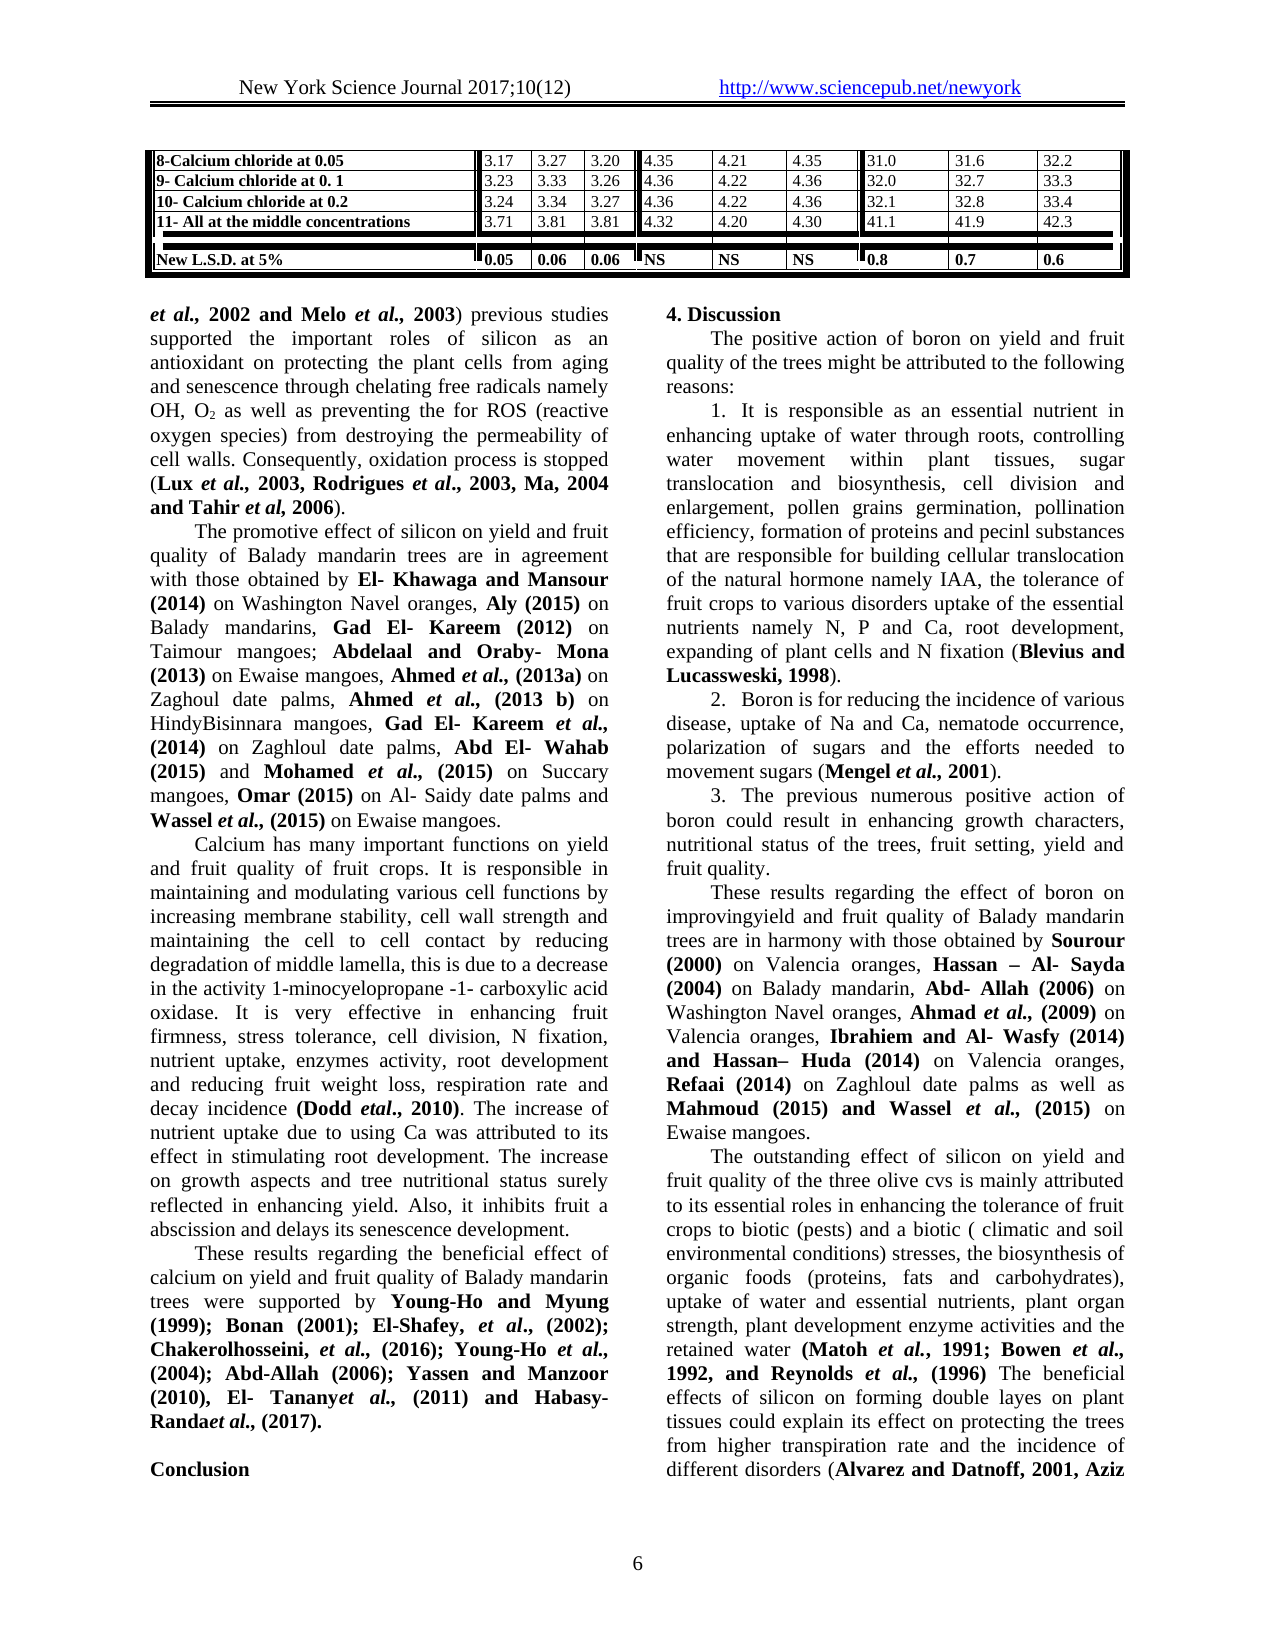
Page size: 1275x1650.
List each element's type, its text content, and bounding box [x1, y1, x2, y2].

table_cell NS [787, 231, 861, 269]
table_cell 32.2 [1038, 151, 1120, 170]
table_cell 4.36 [642, 191, 712, 211]
table_cell 4.32 [642, 212, 712, 231]
table_cell NS [638, 250, 712, 269]
table_cell 32.8 [949, 191, 1037, 211]
table_cell 3.17 [482, 151, 531, 170]
table_cell 4.35 [642, 151, 712, 170]
table_cell 8-Calcium chloride at 0.05 [155, 151, 474, 170]
table_cell 3.24 [482, 191, 531, 211]
table_cell 3.71 [482, 212, 531, 231]
list It is responsible as an essential nutrient in enhancing uptake of water through roots, controlling water movement within plant tissues, sugar translocation and biosynthesis, cell division and enlargement, pollen grains germination, pollination efficiency, formation of proteins and pecinl substances that are responsible for building cellular translocation of the natural hormone namely IAA, the tolerance of fruit crops to various disorders uptake of the essential nutrients namely N, P and Ca, root development, expanding of plant cells and N fixation (Blevius and Lucassweski, 1998). [666, 398, 1125, 687]
text The positive action of boron on yield and fruit quality of the trees might be attributed to the following reasons: [666, 326, 1125, 398]
table_cell 33.4 [1038, 191, 1120, 211]
table_cell 3.81 [585, 212, 634, 231]
table_cell 3.27 [532, 151, 584, 170]
table_cell 4.36 [642, 171, 712, 190]
table_cell NS [713, 250, 786, 269]
table_cell 3.26 [585, 171, 634, 190]
table_cell 0.06 [585, 231, 638, 269]
table_cell 41.1 [865, 212, 948, 231]
table_cell 4.36 [787, 171, 857, 190]
table_cell 0.8 [861, 250, 948, 269]
table_cell 4.21 [713, 151, 786, 170]
text Conclusion [150, 1457, 609, 1481]
table_cell 31.0 [865, 151, 948, 170]
text These results regarding the effect of boron on improvingyield and fruit quality of Balady mandarin trees are in harmony with those obtained by Sourour (2000) on Valencia oranges, Hassan – Al- Sayda (2004) on Balady mandarin, Abd- Allah (2006) on Washington Navel oranges, Ahmad et al., (2009) on Valencia oranges, Ibrahiem and Al- Wasfy (2014) and Hassan– Huda (2014) on Valencia oranges, Refaai (2014) on Zaghloul date palms as well as Mahmoud (2015) and Wassel et al., (2015) on Ewaise mangoes. [666, 880, 1125, 1144]
table_cell 32.7 [949, 171, 1037, 190]
table_cell 0.6 [1038, 231, 1123, 269]
table_cell 0.7 [949, 250, 1037, 269]
table_cell 32.1 [865, 191, 948, 211]
table_cell 3.33 [532, 171, 584, 190]
table_cell 0.05 [478, 250, 531, 269]
text The outstanding effect of silicon on yield and fruit quality of the three olive cvs is mainly attributed to its essential roles in enhancing the tolerance of fruit crops to biotic (pests) and a biotic ( climatic and soil environmental conditions) stresses, the biosynthesis of organic foods (proteins, fats and carbohydrates), uptake of water and essential nutrients, plant organ strength, plant development enzyme activities and the retained water (Matoh et al., 1991; Bowen et al., 1992, and Reynolds et al., (1996) The beneficial effects of silicon on forming double layes on plant tissues could explain its effect on protecting the trees from higher transpiration rate and the incidence of different disorders (Alvarez and Datnoff, 2001, Aziz et al., 2002 and Melo et al., 2003) previous studies supported the important roles of silicon as an antioxidant on protecting the plant cells from aging and senescence through chelating free radicals namely OH, O2 as well as preventing the for ROS (reactive oxygen species) from destroying the permeability of cell walls. Consequently, oxidation process is stopped (Lux et al., 2003, Rodrigues et al., 2003, Ma, 2004 and Tahir et al, 2006). [150, 302, 609, 519]
list Boron is for reducing the incidence of various disease, uptake of Na and Ca, nematode occurrence, polarization of sugars and the efforts needed to movement sugars (Mengel et al., 2001). [666, 687, 1125, 783]
table_cell 3.27 [585, 191, 634, 211]
text The promotive effect of silicon on yield and fruit quality of Balady mandarin trees are in agreement with those obtained by El- Khawaga and Mansour (2014) on Washington Navel oranges, Aly (2015) on Balady mandarins, Gad El- Kareem (2012) on Taimour mangoes; Abdelaal and Oraby- Mona (2013) on Ewaise mangoes, Ahmed et al., (2013a) on Zaghoul date palms, Ahmed et al., (2013 b) on HindyBisinnara mangoes, Gad El- Kareem et al., (2014) on Zaghloul date palms, Abd El- Wahab (2015) and Mohamed et al., (2015) on Succary mangoes, Omar (2015) on Al- Saidy date palms and Wassel et al., (2015) on Ewaise mangoes. [150, 519, 609, 832]
table_cell 42.3 [1038, 212, 1120, 231]
table_cell 9- Calcium chloride at 0. 1 [155, 171, 474, 190]
table_cell 3.20 [585, 151, 634, 170]
table_cell 4.22 [713, 191, 786, 211]
table_cell 4.36 [787, 191, 857, 211]
table_cell 4.35 [787, 151, 857, 170]
text Calcium has many important functions on yield and fruit quality of fruit crops. It is responsible in maintaining and modulating various cell functions by increasing membrane stability, cell wall strength and maintaining the cell to cell contact by reducing degradation of middle lamella, this is due to a decrease in the activity 1-minocyelopropane -1- carboxylic acid oxidase. It is very effective in enhancing fruit firmness, stress tolerance, cell division, N fixation, nutrient uptake, enzymes activity, root development and reducing fruit weight loss, respiration rate and decay incidence (Dodd etal., 2010). The increase of nutrient uptake due to using Ca was attributed to its effect in stimulating root development. The increase on growth aspects and tree nutritional status surely reflected in enhancing yield. Also, it inhibits fruit a abscission and delays its senescence development. [150, 832, 609, 1241]
table_cell 4.22 [713, 171, 786, 190]
table_cell 33.3 [1038, 171, 1120, 190]
text The outstanding effect of silicon on yield and fruit quality of the three olive cvs is mainly attributed to its essential roles in enhancing the tolerance of fruit crops to biotic (pests) and a biotic ( climatic and soil environmental conditions) stresses, the biosynthesis of organic foods (proteins, fats and carbohydrates), uptake of water and essential nutrients, plant organ strength, plant development enzyme activities and the retained water (Matoh et al., 1991; Bowen et al., 1992, and Reynolds et al., (1996) The beneficial effects of silicon on forming double layes on plant tissues could explain its effect on protecting the trees from higher transpiration rate and the incidence of different disorders (Alvarez and Datnoff, 2001, Aziz et al., 2002 and Melo et al., 2003) previous studies supported the important roles of silicon as an antioxidant on protecting the plant cells from aging and senescence through chelating free radicals namely OH, O2 as well as preventing the for ROS (reactive oxygen species) from destroying the permeability of cell walls. Consequently, oxidation process is stopped (Lux et al., 2003, Rodrigues et al., 2003, Ma, 2004 and Tahir et al, 2006). [666, 1144, 1125, 1481]
table_cell 4.30 [787, 212, 857, 231]
table_cell 3.81 [532, 212, 584, 231]
table_cell 3.23 [482, 171, 531, 190]
table_cell 11- All at the middle concentrations [155, 212, 474, 231]
list The previous numerous positive action of boron could result in enhancing growth characters, nutritional status of the trees, fruit setting, yield and fruit quality. [666, 783, 1125, 880]
table_cell 0.06 [532, 250, 584, 269]
table_cell 41.9 [949, 212, 1037, 231]
table_cell 10- Calcium chloride at 0.2 [155, 191, 474, 211]
text These results regarding the beneficial effect of calcium on yield and fruit quality of Balady mandarin trees were supported by Young-Ho and Myung (1999); Bonan (2001); El-Shafey, et al., (2002); Chakerolhosseini, et al., (2016); Young-Ho et al., (2004); Abd-Allah (2006); Yassen and Manzoor (2010), El- Tananyet al., (2011) and Habasy- Randaet al., (2017). [150, 1241, 609, 1433]
table_cell 4.20 [713, 212, 786, 231]
table_cell 3.34 [532, 191, 584, 211]
table_cell New L.S.D. at 5% [152, 231, 478, 269]
table_cell 32.0 [865, 171, 948, 190]
table_cell 31.6 [949, 151, 1037, 170]
text 4. Discussion [666, 302, 1125, 326]
